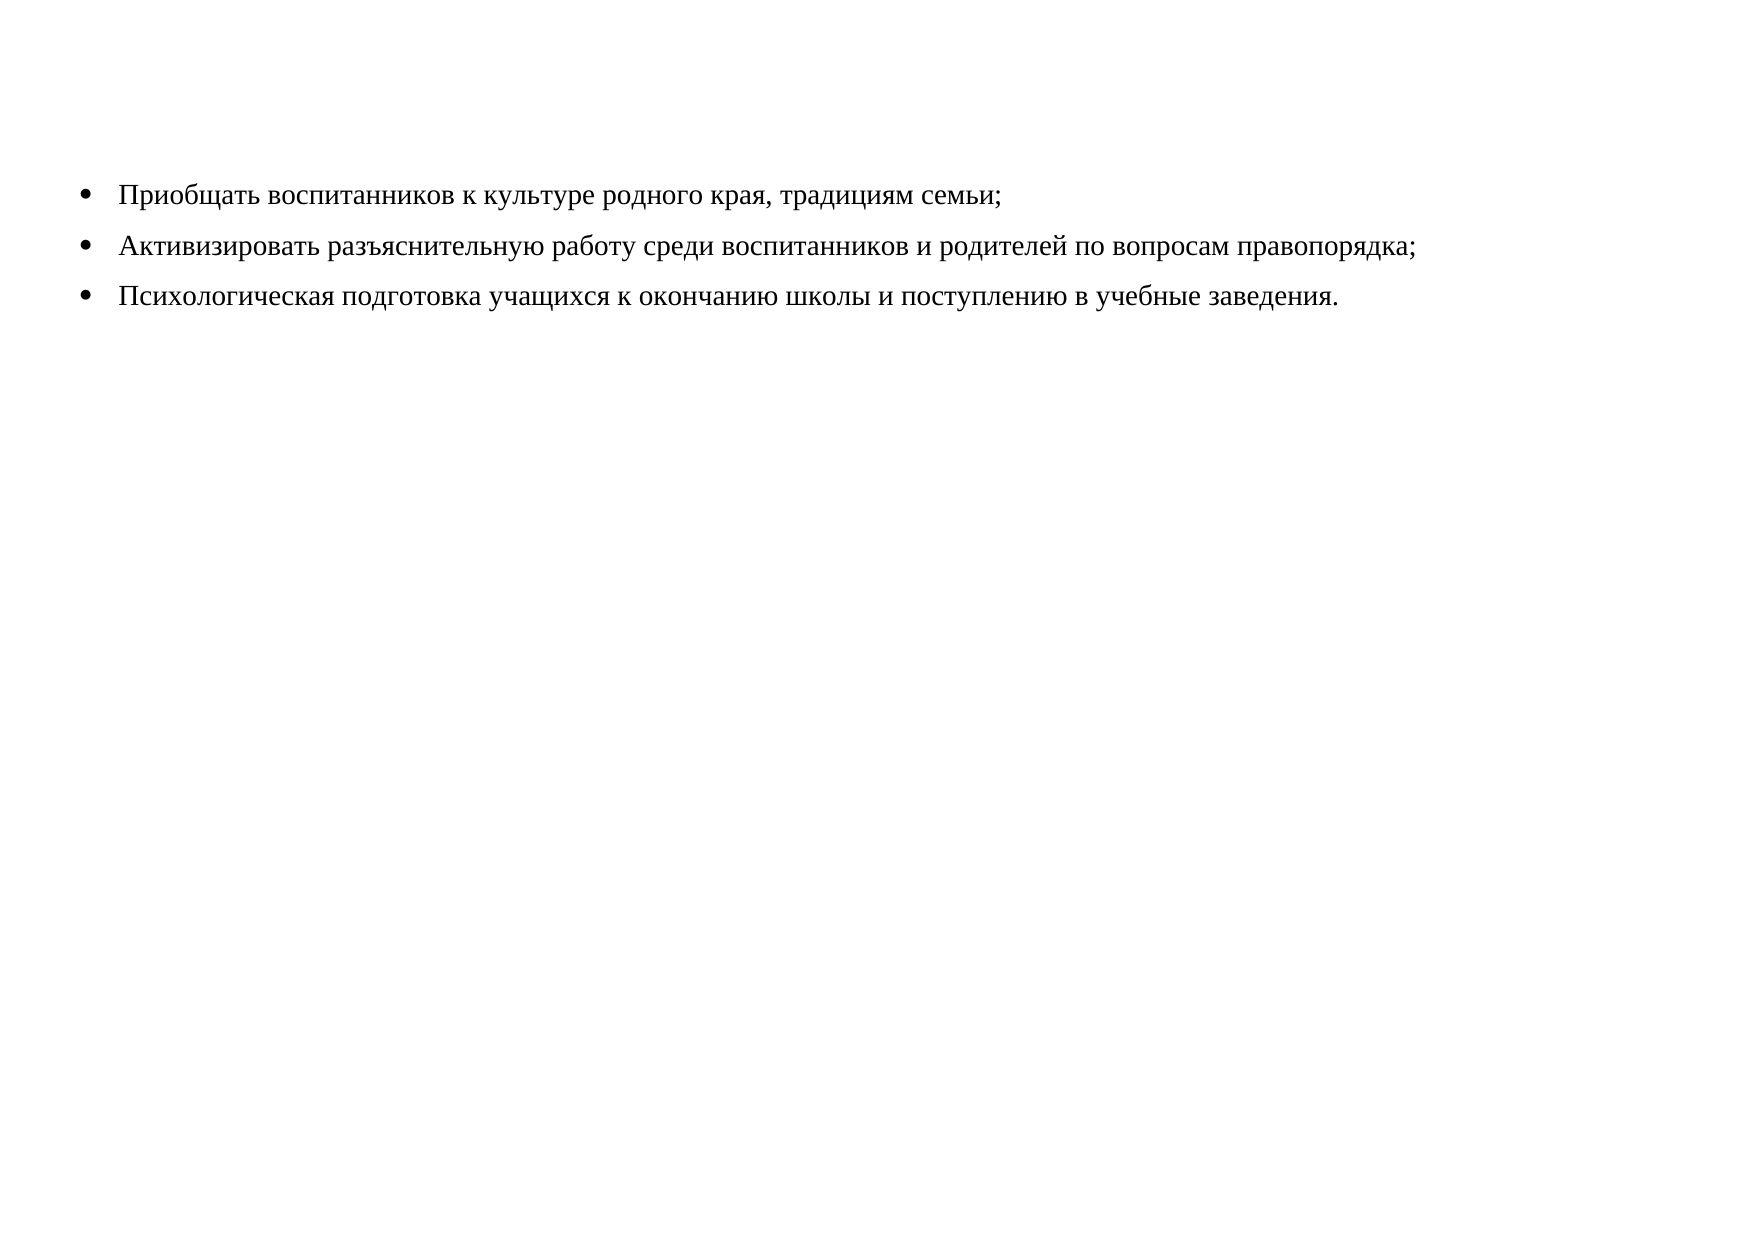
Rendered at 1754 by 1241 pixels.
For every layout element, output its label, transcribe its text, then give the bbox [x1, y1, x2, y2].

list Психологическая подготовка учащихся к окончанию школы и поступлению в учебные заведения. [81, 278, 1636, 312]
list Активизировать разъяснительную работу среди воспитанников и родителей по вопросам правопорядка; [81, 228, 1636, 261]
list Приобщать воспитанников к культуре родного края, традициям семьи; [81, 177, 1636, 211]
